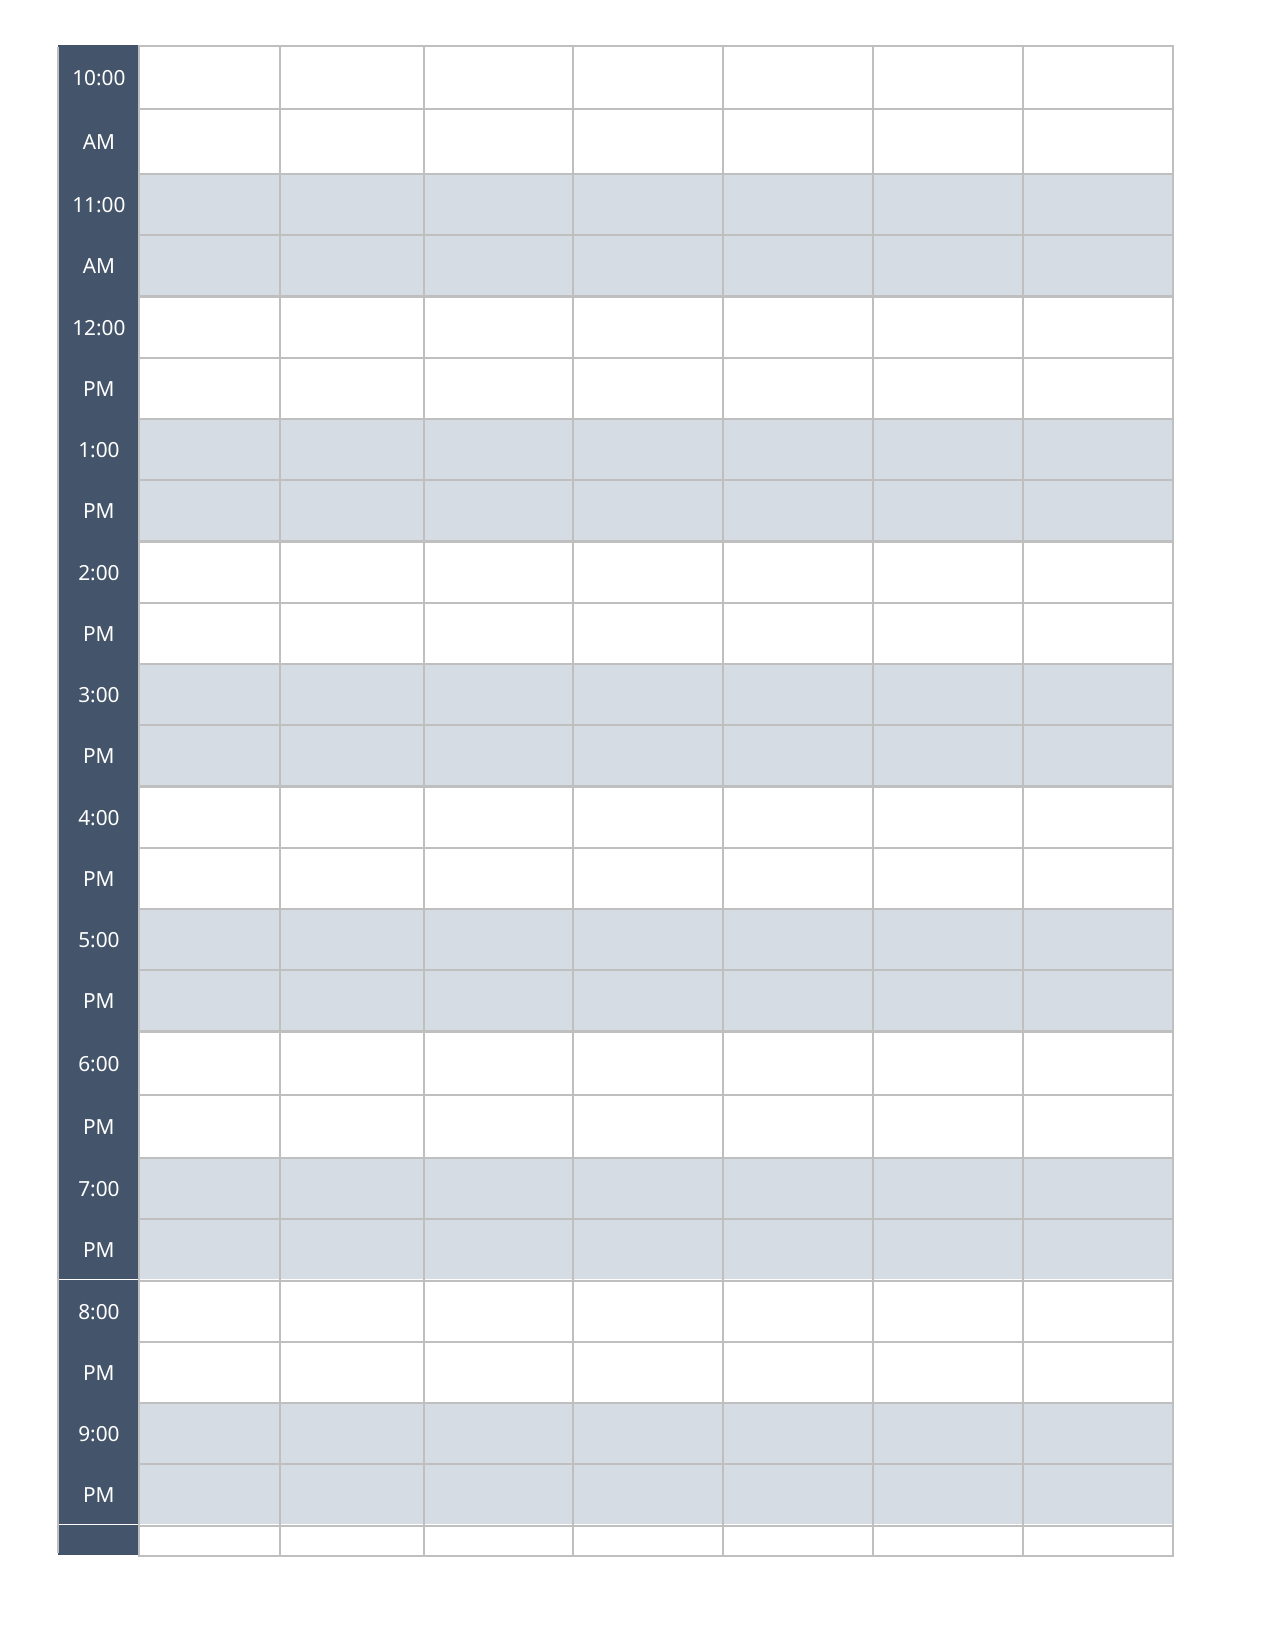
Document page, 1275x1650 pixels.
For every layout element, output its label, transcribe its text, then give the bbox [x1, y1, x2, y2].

table_cell [281, 359, 423, 418]
table_cell [425, 420, 572, 479]
table_cell [1024, 849, 1172, 908]
table_cell [281, 910, 423, 969]
table_cell [1024, 1220, 1172, 1279]
table_cell [281, 420, 423, 479]
table_cell [1024, 359, 1172, 418]
table_cell [425, 849, 572, 908]
table_cell [724, 298, 872, 357]
table_cell [1024, 1159, 1172, 1218]
table_cell [140, 420, 279, 479]
table_cell [425, 971, 572, 1030]
table_cell [140, 110, 279, 173]
table_cell [574, 726, 722, 785]
table_cell [724, 1033, 872, 1094]
table_cell [281, 1343, 423, 1402]
table_cell [574, 971, 722, 1030]
table_cell [574, 1404, 722, 1463]
table_cell [425, 604, 572, 663]
table_cell [281, 1159, 423, 1218]
table_cell [874, 665, 1022, 724]
table_cell [281, 47, 423, 108]
table_cell [724, 1465, 872, 1524]
table_cell [874, 1465, 1022, 1524]
table_cell AM [59, 234, 138, 295]
table_cell [281, 788, 423, 847]
table_cell 1:00 [59, 418, 138, 479]
table_cell [140, 1220, 279, 1279]
table_cell [1024, 1527, 1172, 1555]
table_cell [1024, 1404, 1172, 1463]
table_cell [724, 359, 872, 418]
table_cell [574, 1527, 722, 1555]
table_cell [140, 788, 279, 847]
table_cell [874, 726, 1022, 785]
table_cell [281, 1220, 423, 1279]
table_cell [140, 665, 279, 724]
table_cell [425, 910, 572, 969]
table_cell PM [59, 1094, 138, 1157]
table_cell PM [59, 1463, 138, 1524]
table_cell [140, 910, 279, 969]
table_cell [425, 1282, 572, 1341]
table_cell [724, 543, 872, 602]
table_cell [140, 604, 279, 663]
table_cell PM [59, 1341, 138, 1402]
table_cell [425, 665, 572, 724]
table_cell [724, 910, 872, 969]
table_cell 11:00 [59, 173, 138, 234]
table_cell [574, 1096, 722, 1157]
table_cell [1024, 665, 1172, 724]
table_cell [281, 604, 423, 663]
table_cell [874, 420, 1022, 479]
table_cell [724, 665, 872, 724]
table_cell [140, 1282, 279, 1341]
table_cell [574, 298, 722, 357]
table_cell PM [59, 847, 138, 908]
table_cell [574, 1159, 722, 1218]
table_cell [874, 788, 1022, 847]
table_cell [140, 543, 279, 602]
table_cell [1024, 420, 1172, 479]
table_cell [281, 726, 423, 785]
table_cell [425, 47, 572, 108]
table_cell [574, 849, 722, 908]
table_cell [574, 359, 722, 418]
table_cell 3:00 [59, 663, 138, 724]
table_cell [724, 481, 872, 540]
table_cell [574, 1282, 722, 1341]
table_cell 4:00 [59, 785, 138, 847]
table_cell [281, 1282, 423, 1341]
table_cell [574, 420, 722, 479]
table_cell [140, 1404, 279, 1463]
table_cell [874, 236, 1022, 295]
table_cell [574, 1343, 722, 1402]
table_cell 5:00 [59, 908, 138, 969]
table_cell [140, 359, 279, 418]
table_cell [1024, 1096, 1172, 1157]
table_cell [281, 1465, 423, 1524]
table_cell [574, 175, 722, 234]
table_cell [574, 481, 722, 540]
table_cell [140, 1159, 279, 1218]
table_cell 12:00 [59, 295, 138, 357]
table_cell [724, 47, 872, 108]
table_cell [140, 849, 279, 908]
table_cell [1024, 1343, 1172, 1402]
table_cell [874, 110, 1022, 173]
table_cell [874, 1404, 1022, 1463]
table_cell [874, 1096, 1022, 1157]
table_cell [724, 849, 872, 908]
table_cell [281, 1033, 423, 1094]
table_cell [281, 1527, 423, 1555]
table_cell [874, 604, 1022, 663]
table_cell [425, 1096, 572, 1157]
table_cell [425, 543, 572, 602]
table_cell [140, 1343, 279, 1402]
table_cell [281, 971, 423, 1030]
table_cell PM [59, 602, 138, 663]
table_cell [1024, 1465, 1172, 1524]
table_cell [874, 1527, 1022, 1555]
table_cell 10:00 [58, 45, 138, 108]
table_cell [574, 543, 722, 602]
table_cell [874, 298, 1022, 357]
table_cell [874, 1343, 1022, 1402]
table_cell [281, 481, 423, 540]
table_cell [140, 1527, 279, 1555]
table_cell [425, 359, 572, 418]
table_cell PM [59, 479, 138, 540]
table_cell [874, 47, 1022, 108]
table_cell [1024, 1282, 1172, 1341]
table_cell [1024, 788, 1172, 847]
table_cell [281, 1404, 423, 1463]
table_cell [874, 543, 1022, 602]
table_cell [425, 788, 572, 847]
table_cell [724, 236, 872, 295]
table_cell [425, 1465, 572, 1524]
table_cell [140, 1033, 279, 1094]
table_cell [1024, 726, 1172, 785]
table_cell [281, 665, 423, 724]
table_cell [724, 1343, 872, 1402]
table_cell [140, 1096, 279, 1157]
table_cell [724, 1096, 872, 1157]
table_cell 9:00 [59, 1402, 138, 1463]
table_cell [724, 1527, 872, 1555]
table_cell [281, 1096, 423, 1157]
table_cell PM [59, 724, 138, 785]
table_cell [874, 971, 1022, 1030]
table_cell [724, 1159, 872, 1218]
table_cell [874, 910, 1022, 969]
table_cell [425, 726, 572, 785]
table_cell [724, 788, 872, 847]
table_cell [1024, 236, 1172, 295]
table_cell [140, 236, 279, 295]
table_cell [574, 1033, 722, 1094]
table_cell [574, 110, 722, 173]
table_cell [281, 110, 423, 173]
table_cell [1024, 110, 1172, 173]
table_cell 6:00 [59, 1030, 138, 1094]
table_cell PM [59, 969, 138, 1030]
table_cell [425, 110, 572, 173]
table_cell [874, 359, 1022, 418]
table_cell [574, 236, 722, 295]
table_cell [425, 1343, 572, 1402]
table_cell [1024, 543, 1172, 602]
table_cell [724, 420, 872, 479]
table_cell [425, 298, 572, 357]
table_cell 2:00 [59, 540, 138, 602]
table_cell 7:00 [59, 1157, 138, 1218]
table_cell [874, 849, 1022, 908]
table_cell [574, 1465, 722, 1524]
table_cell [1024, 1033, 1172, 1094]
table_cell 8:00 [59, 1280, 138, 1341]
table_cell [281, 543, 423, 602]
table_cell [1024, 298, 1172, 357]
table_cell [574, 910, 722, 969]
table_cell [724, 175, 872, 234]
table_cell AM [59, 108, 138, 173]
table_cell [574, 788, 722, 847]
table_cell [724, 1404, 872, 1463]
table_cell 10:00 [58, 1525, 138, 1555]
table_cell [724, 726, 872, 785]
table_cell [1024, 910, 1172, 969]
table_cell [874, 175, 1022, 234]
table_cell [140, 47, 279, 108]
table_cell [425, 1220, 572, 1279]
table_cell [281, 298, 423, 357]
table_cell [140, 726, 279, 785]
table_cell [874, 1033, 1022, 1094]
table_cell [574, 604, 722, 663]
table_cell [874, 1282, 1022, 1341]
table_cell [425, 1033, 572, 1094]
table_cell [1024, 47, 1172, 108]
table_cell [425, 481, 572, 540]
table_cell [874, 481, 1022, 540]
table_cell [874, 1159, 1022, 1218]
table_cell [1024, 971, 1172, 1030]
table_cell [425, 1159, 572, 1218]
table_cell [574, 665, 722, 724]
table_cell [140, 298, 279, 357]
table_cell [425, 1404, 572, 1463]
table_cell [574, 47, 722, 108]
table_cell [425, 1527, 572, 1555]
table_cell [1024, 175, 1172, 234]
table_cell [874, 1220, 1022, 1279]
table_cell [140, 1465, 279, 1524]
table_cell [140, 175, 279, 234]
table_cell [574, 1220, 722, 1279]
table_cell [425, 236, 572, 295]
table_cell [1024, 481, 1172, 540]
table_cell PM [59, 1218, 138, 1279]
table_cell [724, 110, 872, 173]
table_cell PM [59, 357, 138, 418]
table_cell [281, 236, 423, 295]
table_cell [425, 175, 572, 234]
table_cell [724, 604, 872, 663]
table_cell [140, 481, 279, 540]
table_cell [1024, 604, 1172, 663]
table_cell [724, 971, 872, 1030]
table_cell [724, 1282, 872, 1341]
table_cell [281, 175, 423, 234]
table_cell [724, 1220, 872, 1279]
table_cell [281, 849, 423, 908]
table_cell [140, 971, 279, 1030]
